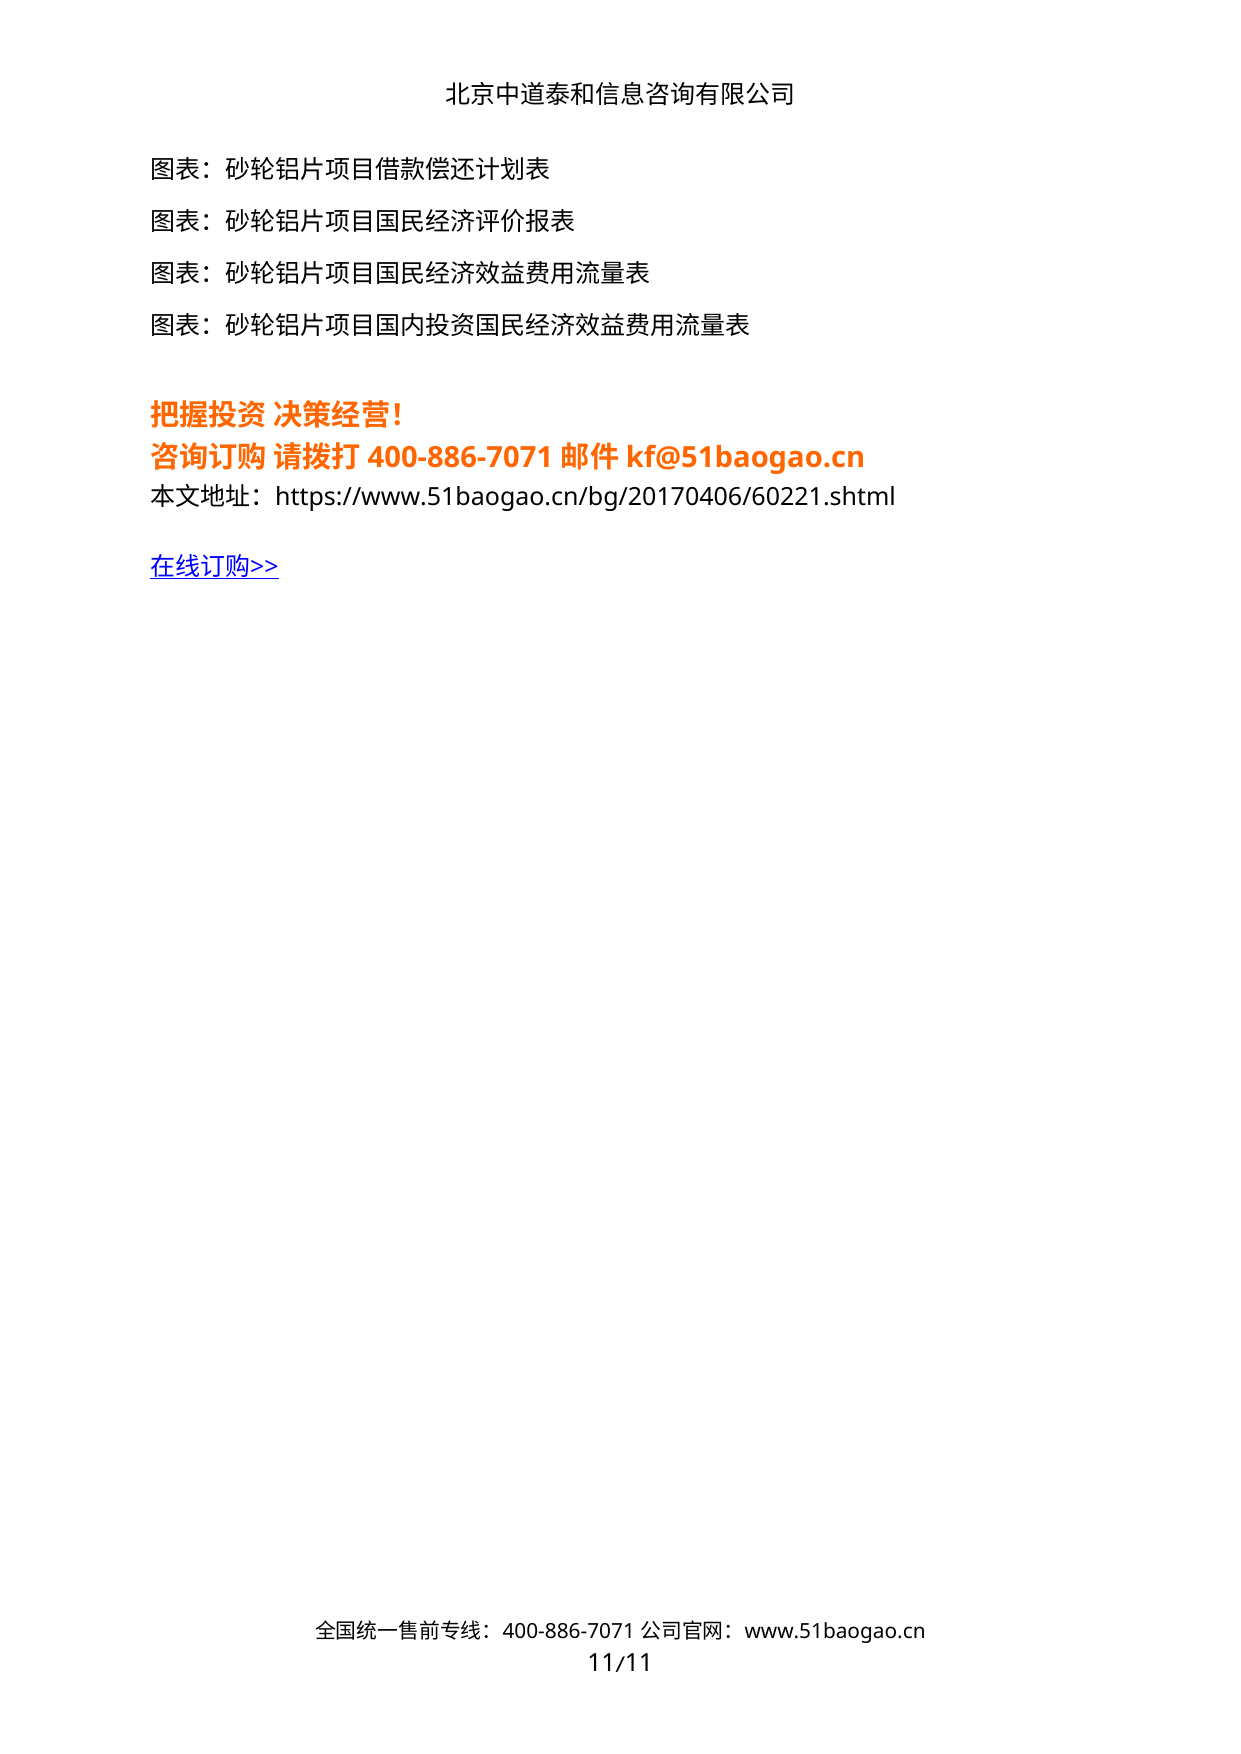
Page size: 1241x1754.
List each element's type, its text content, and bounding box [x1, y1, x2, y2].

text 图表：砂轮铝片项目国民经济效益费用流量表 [150, 254, 1090, 290]
text 在线订购>> [150, 512, 1090, 583]
text 图表：砂轮铝片项目国民经济评价报表 [150, 202, 1090, 238]
text 图表：砂轮铝片项目借款偿还计划表 [150, 150, 1090, 186]
text 把握投资 决策经营！咨询订购 请拨打 400-886-7071 邮件 kf@51baogao.cn本文地址：https://www.51baogao.cn/bg/20170406/60221.shtml [150, 357, 1090, 512]
text 图表：砂轮铝片项目国内投资国民经济效益费用流量表 [150, 306, 1090, 342]
